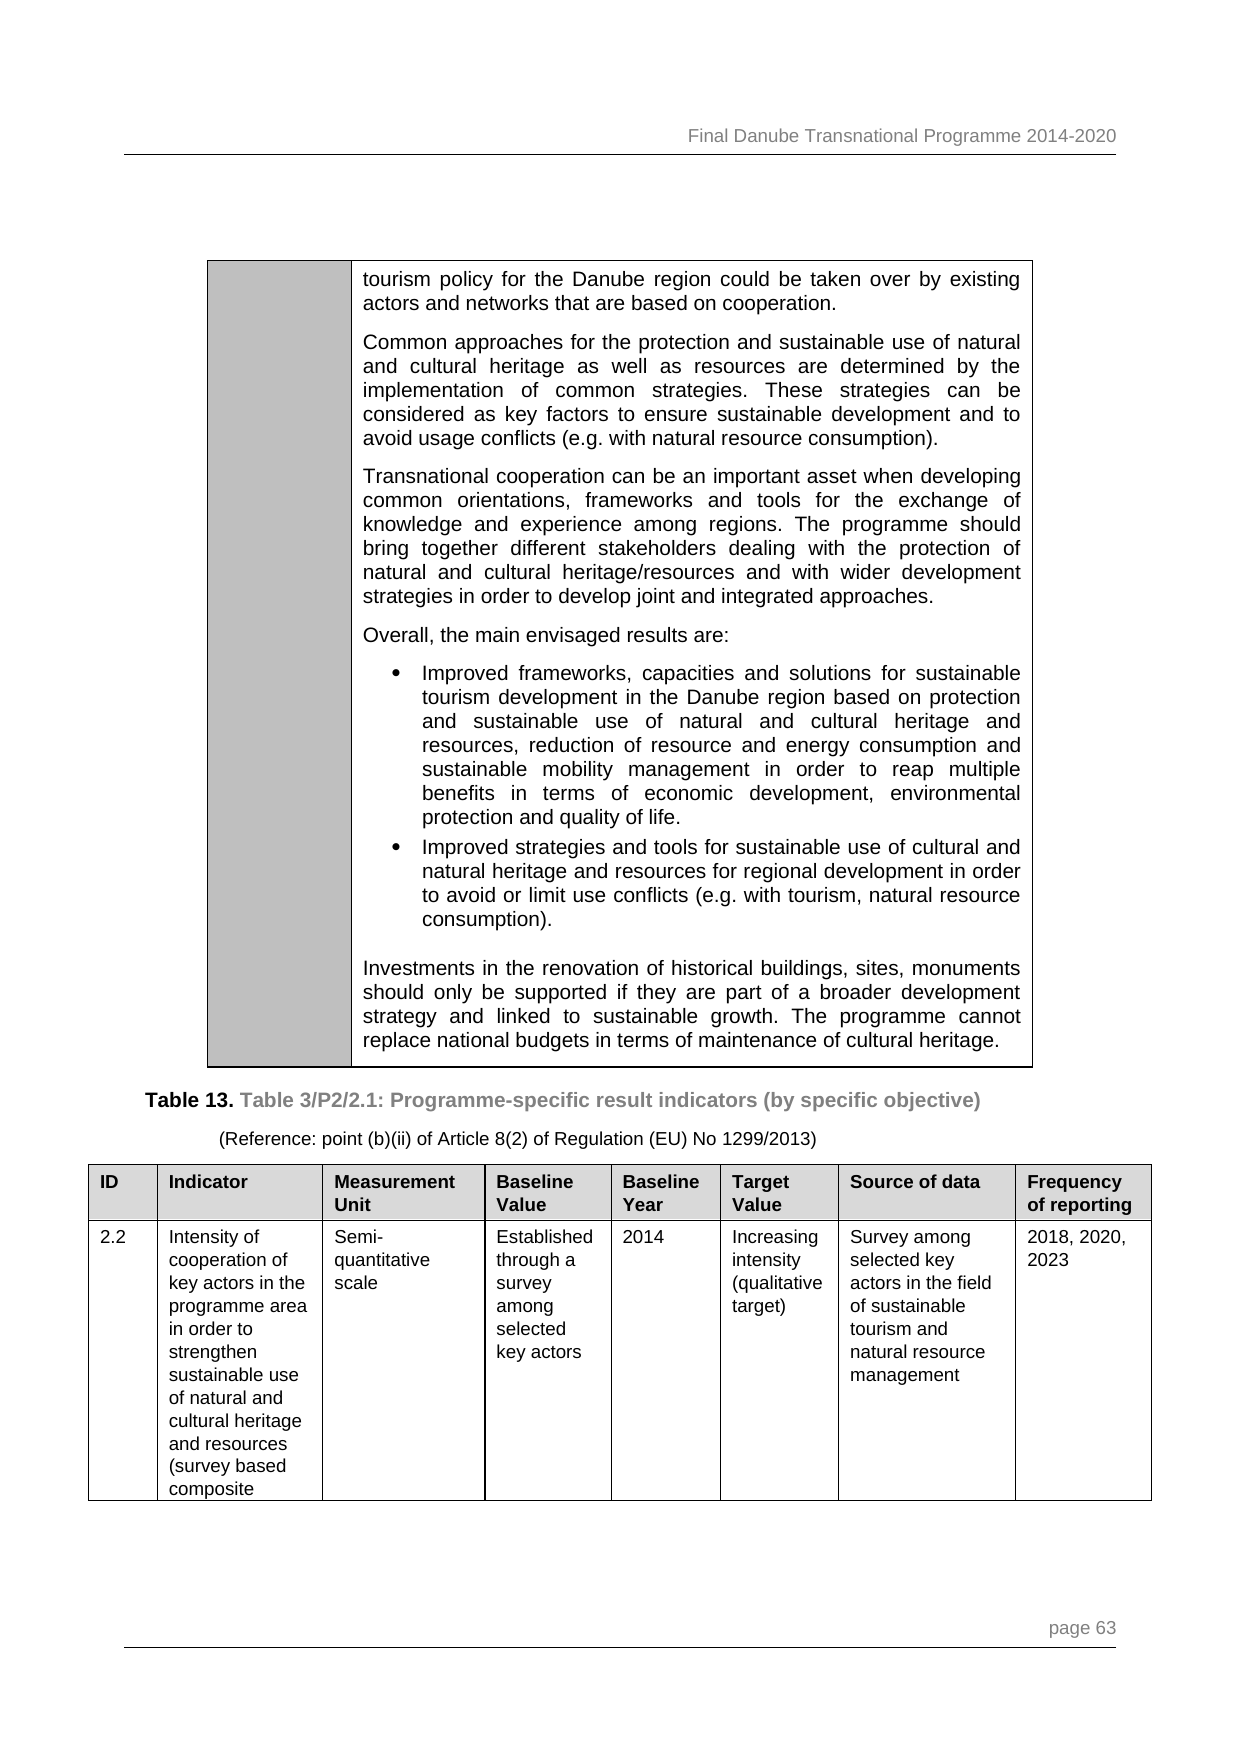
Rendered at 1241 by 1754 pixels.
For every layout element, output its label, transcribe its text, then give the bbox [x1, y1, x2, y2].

table_header Indicator [158, 1165, 322, 1219]
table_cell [486, 1221, 611, 1500]
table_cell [721, 1221, 838, 1500]
table_header ID [89, 1165, 157, 1219]
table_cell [208, 261, 351, 1066]
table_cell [839, 1221, 1015, 1500]
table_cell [158, 1221, 322, 1500]
table_cell 2.2 [89, 1221, 157, 1500]
table_header Baseline Value [486, 1165, 611, 1219]
table_cell 2014 [612, 1221, 720, 1500]
table_header Baseline Year [612, 1165, 720, 1219]
table_header Source of data [839, 1165, 1015, 1219]
table_header Target Value [721, 1165, 838, 1219]
text (Reference: point (b)(ii) of Article 8(2) of Regulation (EU) No 1299/2013) [218, 1127, 1022, 1150]
table_header Measurement Unit [323, 1165, 484, 1219]
table_header Frequency of reporting [1016, 1165, 1151, 1219]
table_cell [352, 261, 1032, 1066]
table_cell Semi-quantitative scale [323, 1221, 484, 1500]
table_cell 2018, 2020, 2023 [1016, 1221, 1151, 1500]
text Table 3/P2/2.1: Programme-specific result indicators (by specific objective) [145, 1088, 1016, 1112]
